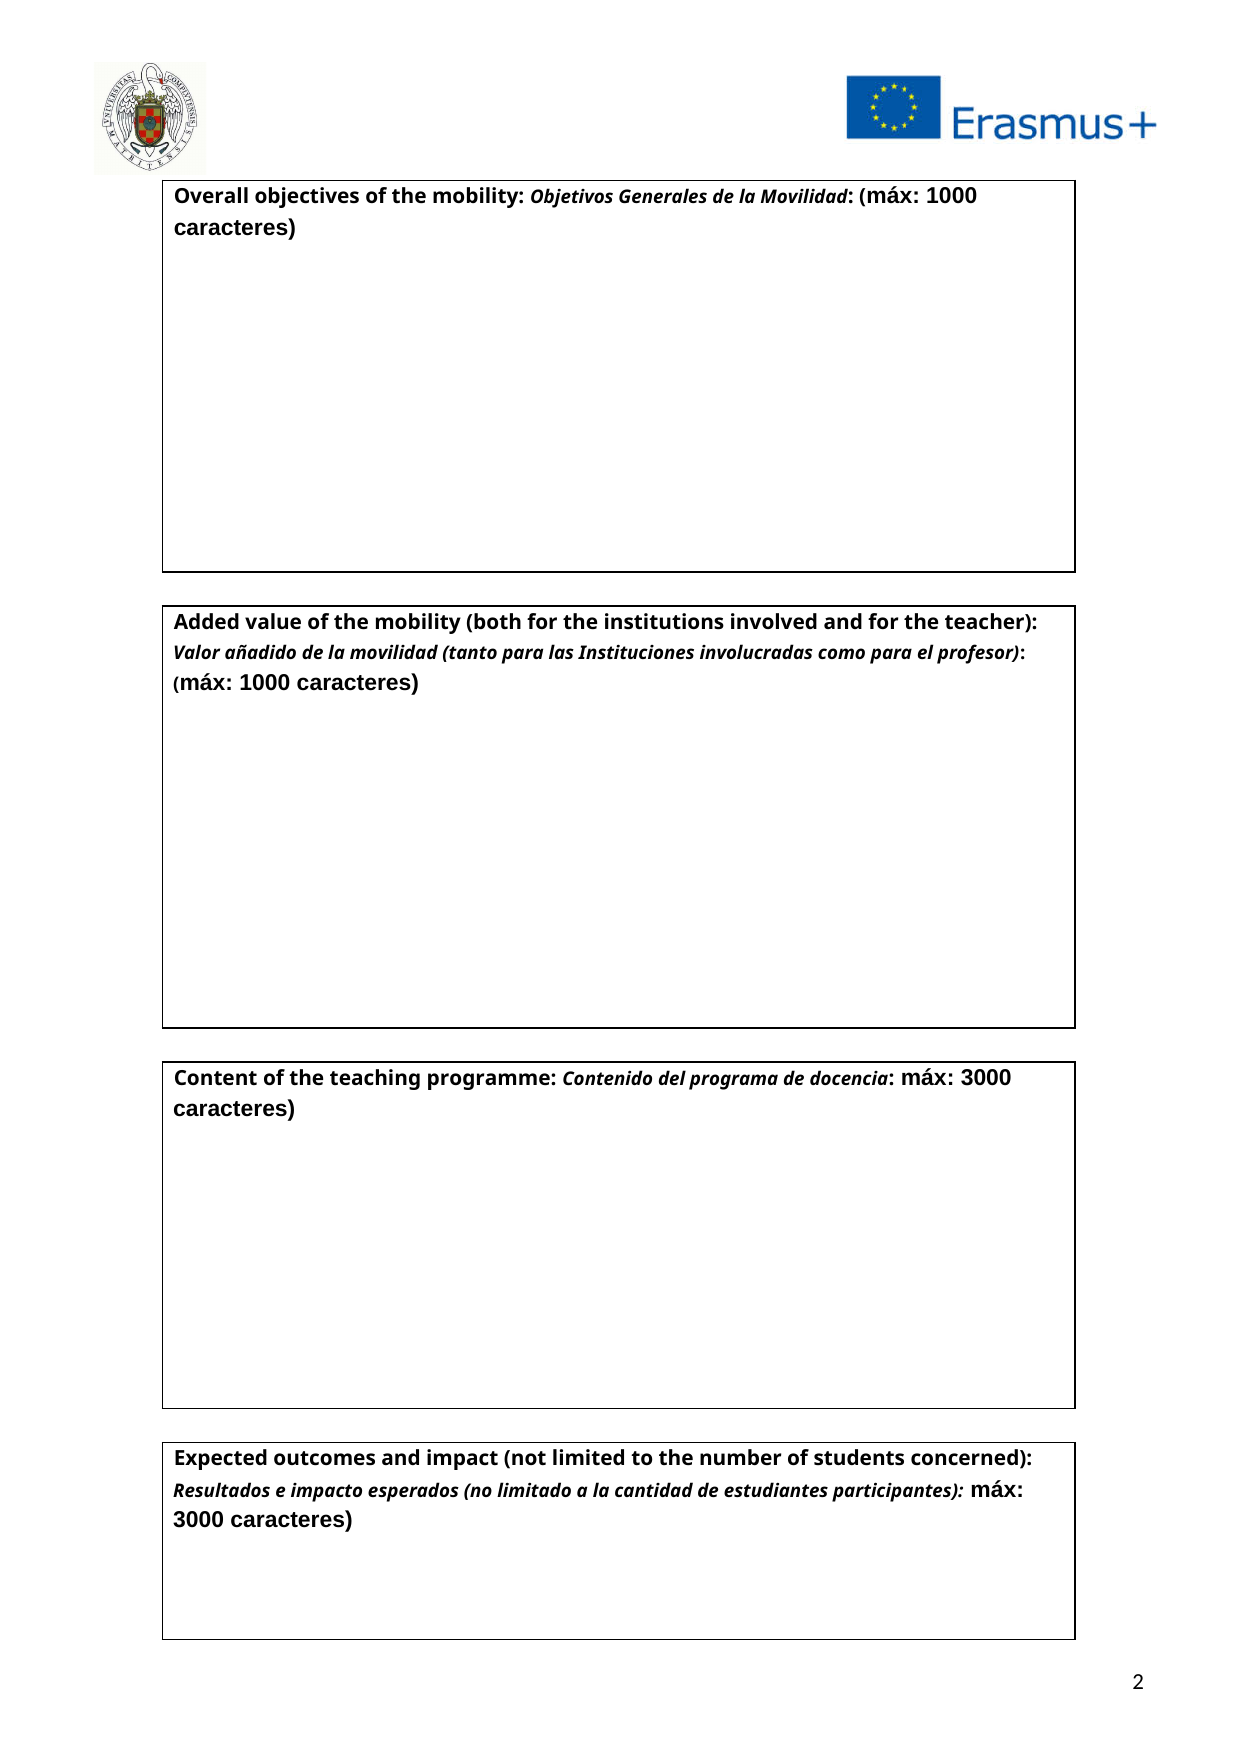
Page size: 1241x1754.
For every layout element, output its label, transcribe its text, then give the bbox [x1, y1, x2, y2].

table_header Overall objectives of the mobility: Objetivos Generales de la Movilidad: (máx: 1000 caracteres) [163, 181, 1074, 571]
picture [843, 75, 1158, 144]
table_header Content of the teaching programme: Contenido programa de docencia: máx: 3000 caracteres) [163, 1063, 1074, 1408]
table_header Added value of the mobility (both for the institutions involved and for the teacher): Valor añadido de la movilidad (tanto para las Instituciones involucradas para el profesor): (máx: 1000 caracteres) [163, 607, 1074, 1027]
picture [93, 62, 207, 175]
